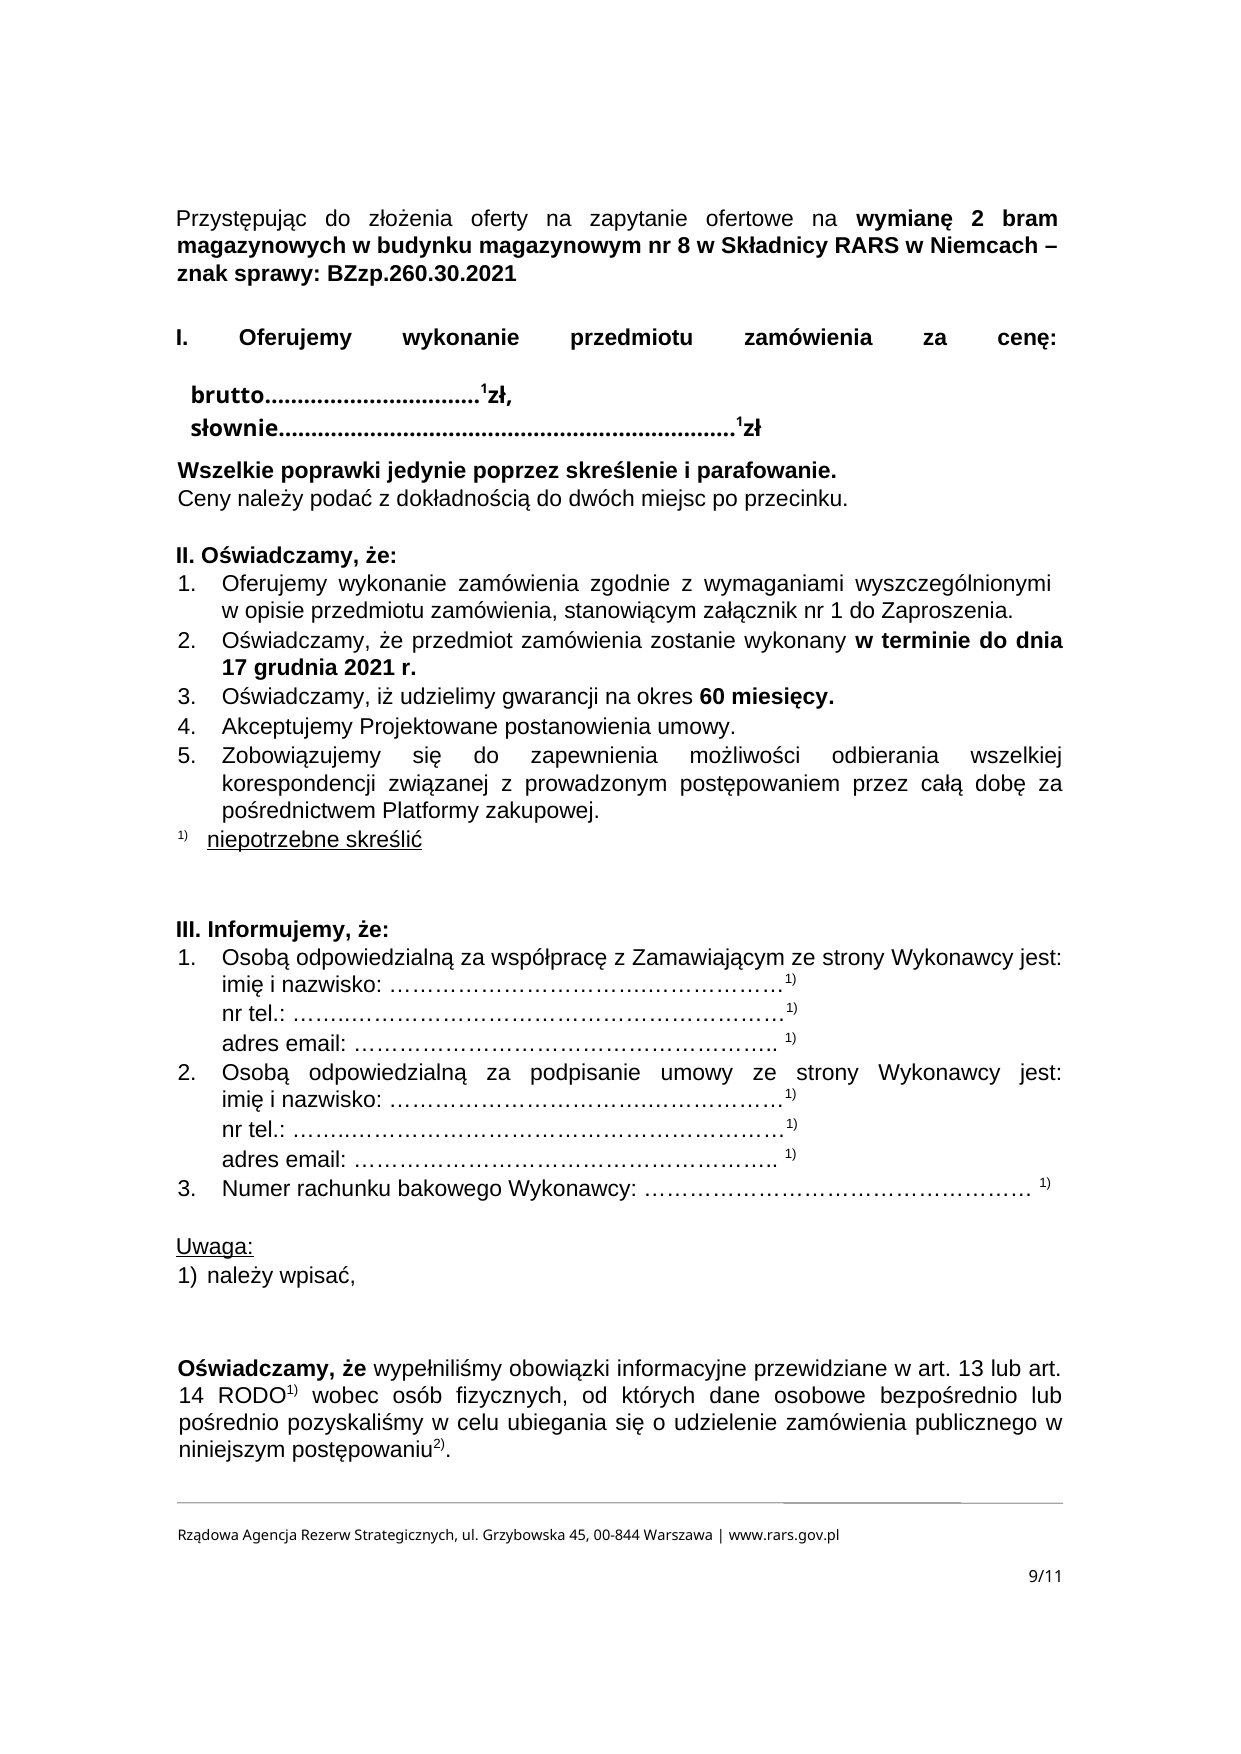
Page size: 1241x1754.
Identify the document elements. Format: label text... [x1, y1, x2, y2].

list Zobowiązujemy się do zapewnienia możliwości odbierania wszelkiej korespondencji związanej z prowadzonym postępowaniem przez całą dobę za pośrednictwem Platformy zakupowej. [177, 742, 1063, 823]
text adres email: ……………………………………………….. 1) [222, 1030, 1063, 1056]
text nr tel.: ……..…………………………………………………1) [222, 1000, 1063, 1027]
list Oświadczamy, iż udzielimy gwarancji na okres 60 miesięcy. [177, 683, 1063, 710]
list Numer rachunku bakowego Wykonawcy: …………………………………………… 1) [177, 1175, 1063, 1202]
list Oświadczamy, że przedmiot zamówienia zostanie wykonany w terminie do dnia 17 grudnia 2021 r. [177, 627, 1063, 680]
text Przystępując do złożenia oferty na zapytanie ofertowe na wymianę 2 bram magazynowych w budynku magazynowym nr 8 w Składnicy RARS w Niemcach – znak sprawy: BZzp.260.30.2021 [176, 205, 1058, 286]
text adres email: ……………………………………………….. 1) [222, 1146, 1063, 1172]
text Wszelkie poprawki jedynie poprzez skreślenie i parafowanie. [177, 457, 1063, 483]
text Ceny należy podać z dokładnością do dwóch miejsc po przecinku. [177, 485, 1063, 512]
list Osobą odpowiedzialną za współpracę z Zamawiającym ze strony Wykonawcy jest: imię i nazwisko: …………………………….………………1) [177, 943, 1063, 997]
list niepotrzebne skreślić [177, 826, 953, 853]
text Oświadczamy, że wypełniliśmy obowiązki informacyjne przewidziane w art. 13 lub art. 14 RODO1) wobec osób fizycznych, od których dane osobowe bezpośrednio lub pośrednio pozyskaliśmy w celu ubiegania się o udzielenie zamówienia publicznego w niniejszym postępowaniu2). [177, 1355, 1063, 1462]
list Akceptujemy Projektowane postanowienia umowy. [177, 713, 1063, 739]
text II. Oświadczamy, że: [176, 542, 1058, 568]
list Osobą odpowiedzialną za podpisanie umowy ze strony Wykonawcy jest: imię i nazwisko: …………………………….………………1) [177, 1059, 1063, 1113]
text nr tel.: ……..…………………………………………………1) [222, 1116, 1063, 1142]
list należy wpisać, [177, 1262, 953, 1288]
text III. Informujemy, że: [176, 916, 1058, 942]
text I. Oferujemy wykonanie przedmiotu zamówienia za cenę: brutto……………………………1zł, słownie…………………………………………………………….1zł [176, 324, 1058, 443]
text Uwaga: [176, 1233, 1063, 1259]
list Oferujemy wykonanie zamówienia zgodnie z wymaganiami wyszczególnionymi w opisie przedmiotu zamówienia, stanowiącym załącznik nr 1 do Zaproszenia. [177, 570, 1063, 623]
